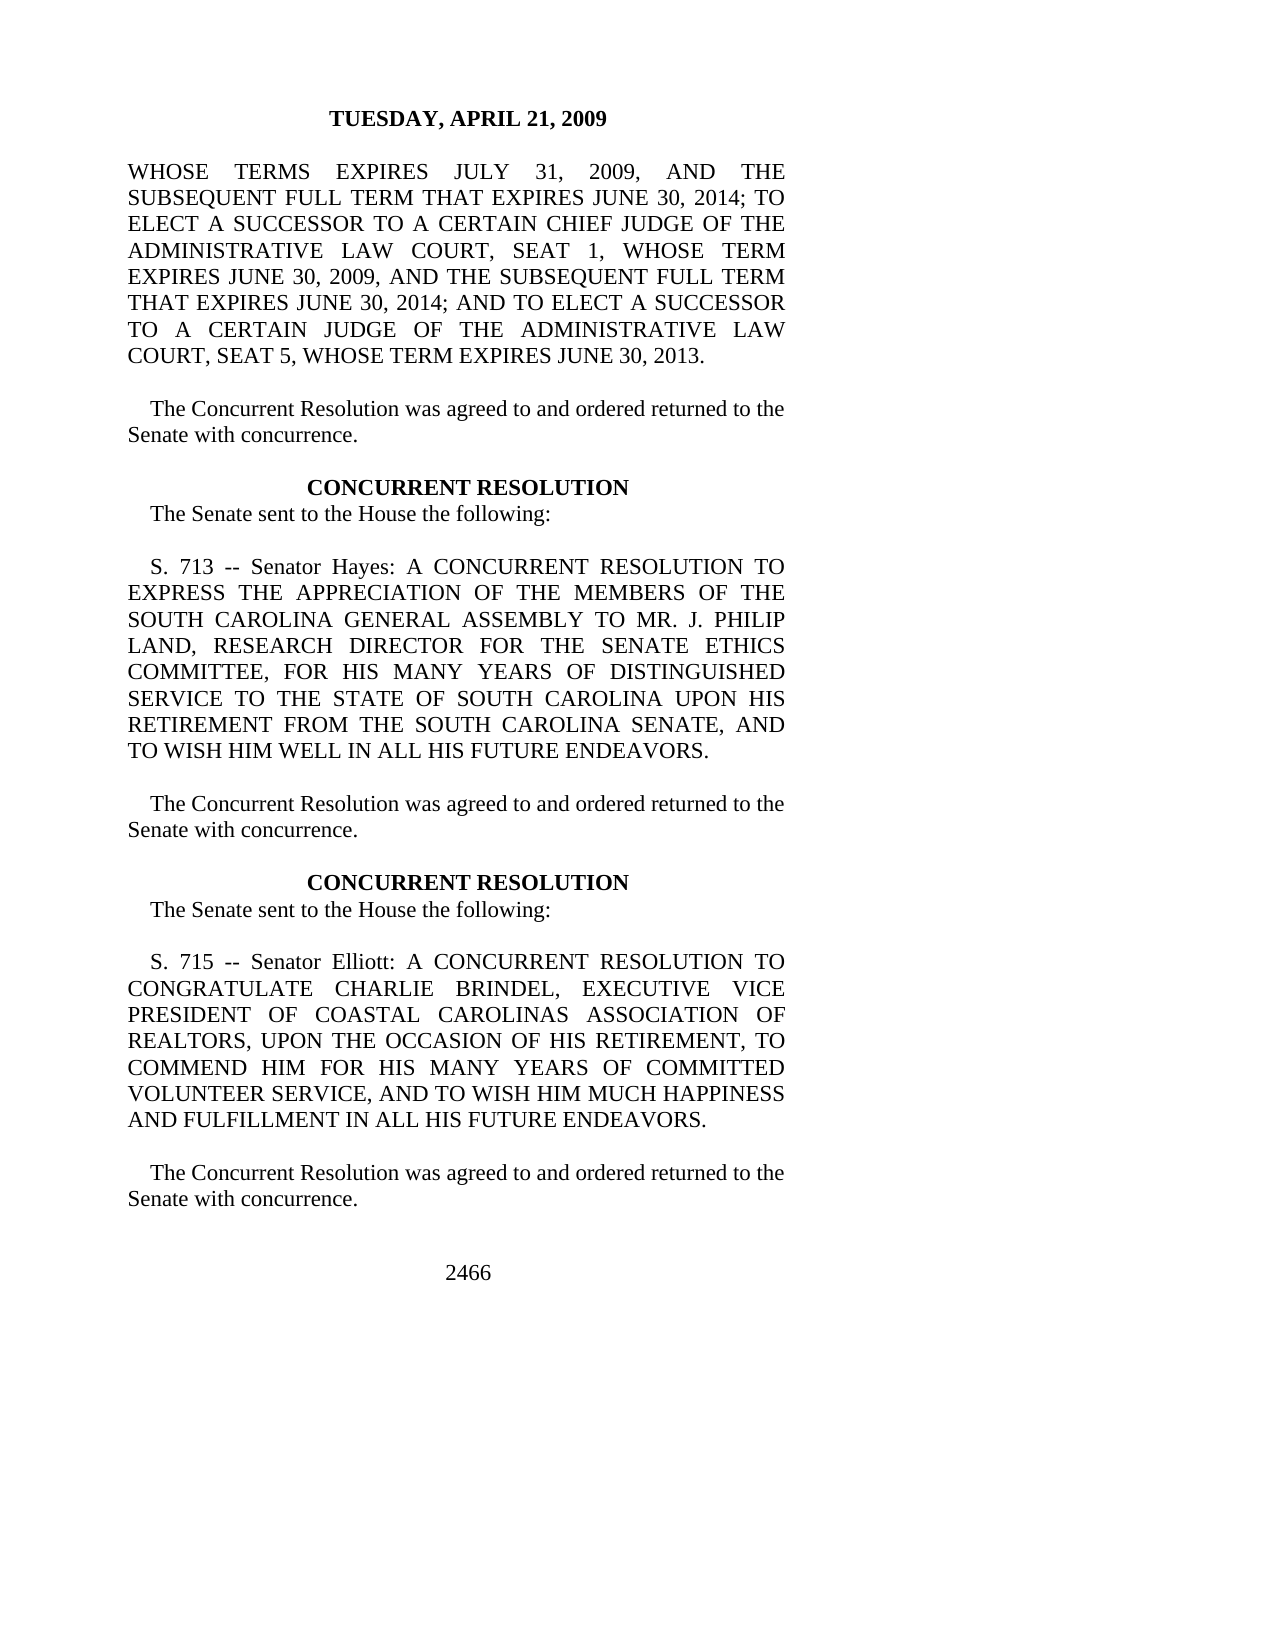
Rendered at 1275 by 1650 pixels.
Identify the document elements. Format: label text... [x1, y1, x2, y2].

text S. 715 -- Senator Elliott: A CONCURRENT RESOLUTION TO CONGRATULATE CHARLIE BRINDEL, EXECUTIVE VICE PRESIDENT OF COASTAL CAROLINAS ASSOCIATION OF REALTORS, UPON THE OCCASION OF HIS RETIREMENT, TO COMMEND HIM FOR HIS MANY YEARS OF COMMITTED VOLUNTEER SERVICE, AND TO WISH HIM MUCH HAPPINESS AND FULFILLMENT IN ALL HIS FUTURE ENDEAVORS. [127, 948, 786, 1133]
text S. 713 -- Senator Hayes: A CONCURRENT RESOLUTION TO EXPRESS THE APPRECIATION OF THE MEMBERS OF THE SOUTH CAROLINA GENERAL ASSEMBLY TO MR. J. PHILIP LAND, RESEARCH DIRECTOR FOR THE SENATE ETHICS COMMITTEE, FOR HIS MANY YEARS OF DISTINGUISHED SERVICE TO THE STATE OF SOUTH CAROLINA UPON HIS RETIREMENT FROM THE SOUTH CAROLINA SENATE, AND TO WISH HIM WELL IN ALL HIS FUTURE ENDEAVORS. [127, 553, 786, 764]
text CONCURRENT RESOLUTION [127, 474, 786, 500]
text CONCURRENT RESOLUTION [127, 869, 786, 896]
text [127, 158, 786, 368]
text The Senate sent to the House the following: [127, 500, 786, 527]
text The Concurrent Resolution was agreed to and ordered returned to the Senate with concurrence. [127, 1159, 786, 1212]
text The Concurrent Resolution was agreed to and ordered returned to the Senate with concurrence. [127, 790, 786, 843]
text The Senate sent to the House the following: [127, 896, 786, 922]
text The Concurrent Resolution was agreed to and ordered returned to the Senate with concurrence. [127, 395, 786, 448]
